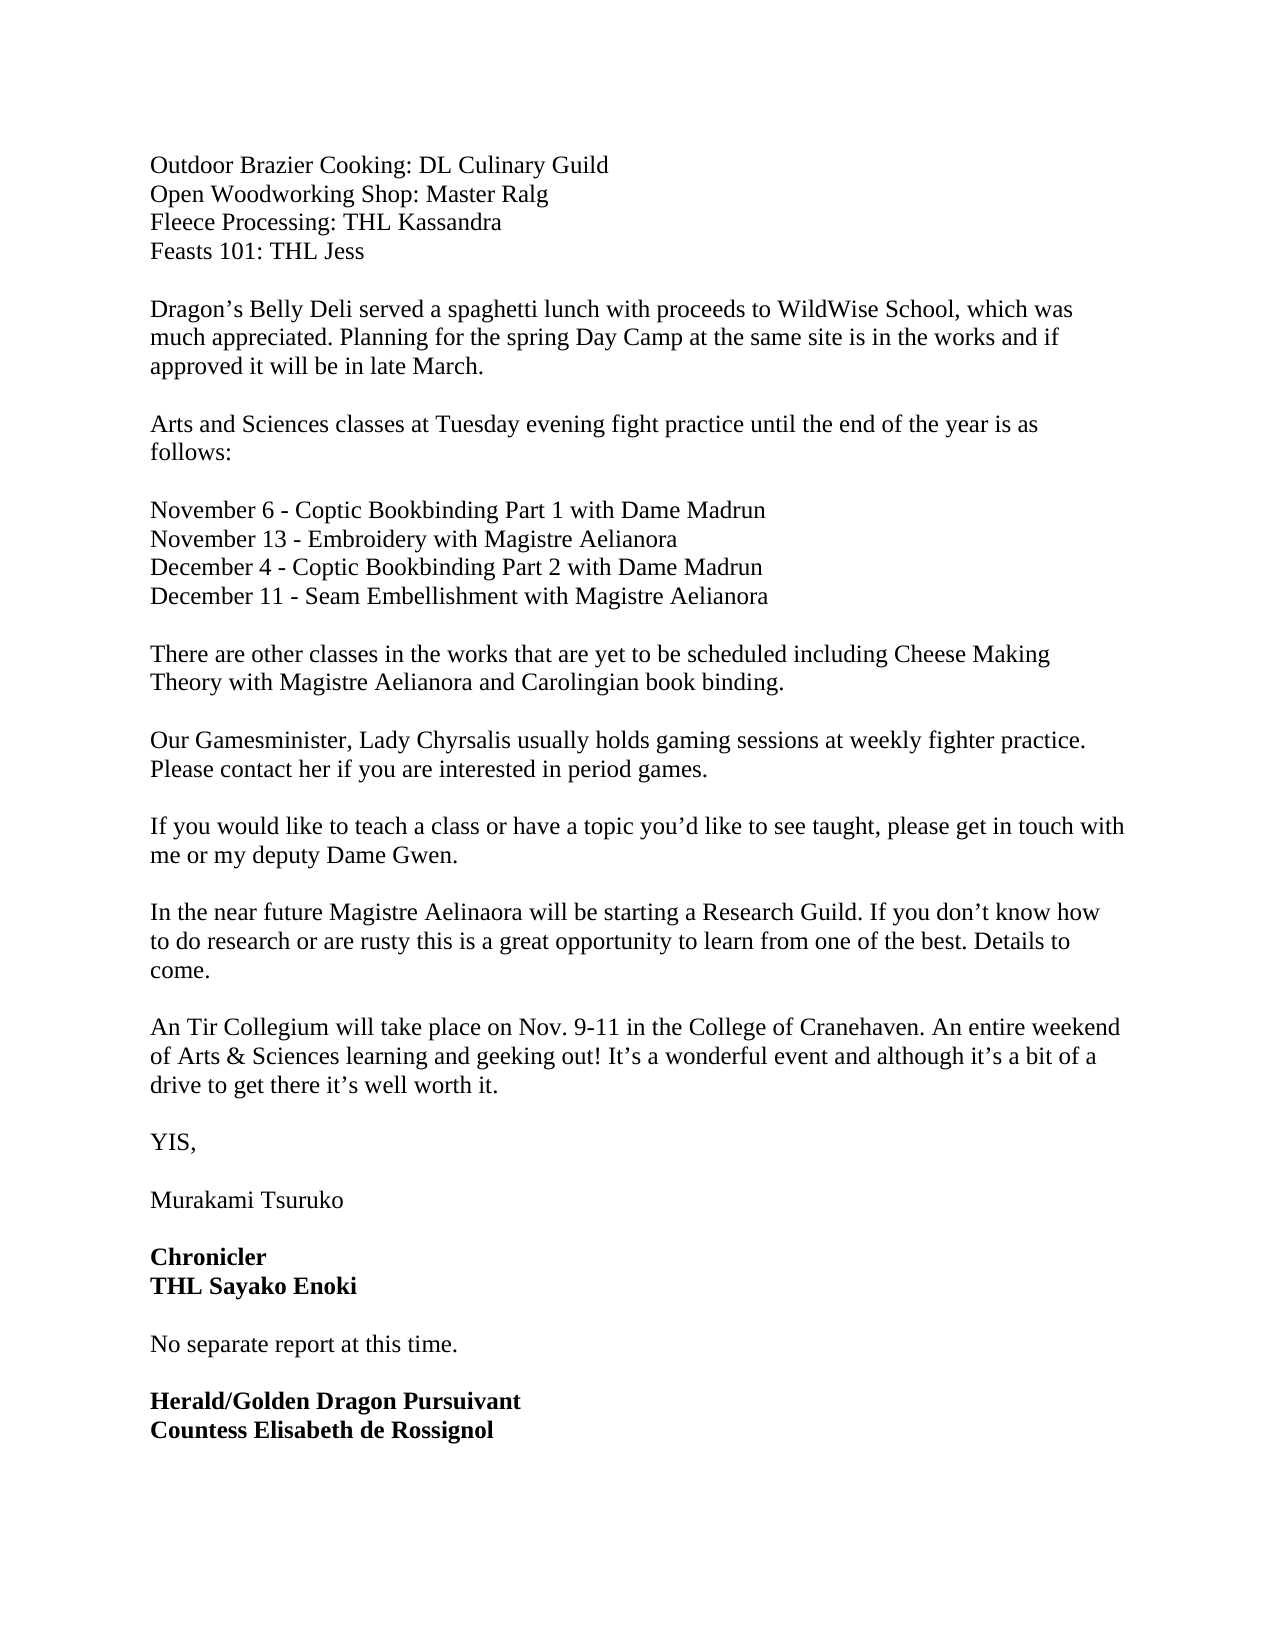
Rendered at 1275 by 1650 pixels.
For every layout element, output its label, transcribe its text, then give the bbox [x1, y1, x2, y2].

text Arts and Sciences classes at Tuesday evening fight practice until the end of the year is as follows: [150, 409, 1125, 466]
text November 6 - Coptic Bookbinding Part 1 with Dame Madrun [150, 495, 1125, 524]
text December 11 - Seam Embellishment with Magistre Aelianora [150, 581, 1125, 610]
text Our Gamesminister, Lady Chyrsalis usually holds gaming sessions at weekly fighter practice. Please contact her if you are interested in period games. [150, 725, 1125, 782]
text In the near future Magistre Aelinaora will be starting a Research Guild. If you don’t know how to do research or are rusty this is a great opportunity to learn from one of the best. Details to come. [150, 897, 1125, 984]
text Countess Elisabeth de Rossignol [150, 1415, 1125, 1444]
text Chronicler [150, 1242, 1125, 1271]
text Fleece Processing: THL Kassandra [150, 207, 1125, 236]
text THL Sayako Enoki [150, 1271, 1125, 1300]
text Dragon’s Belly Deli served a spaghetti lunch with proceeds to WildWise School, which was much appreciated. Planning for the spring Day Camp at the same site is in the works and if approved it will be in late March. [150, 294, 1125, 380]
text An Tir Collegium will take place on Nov. 9-11 in the College of Cranehaven. An entire weekend of Arts & Sciences learning and geeking out! It’s a wonderful event and although it’s a bit of a drive to get there it’s well worth it. [150, 1012, 1125, 1099]
text No separate report at this time. [150, 1329, 1125, 1357]
text Outdoor Brazier Cooking: DL Culinary Guild [150, 150, 1125, 179]
text If you would like to teach a class or have a topic you’d like to see taught, please get in touch with me or my deputy Dame Gwen. [150, 811, 1125, 869]
text Murakami Tsuruko [150, 1185, 1125, 1214]
text Open Woodworking Shop: Master Ralg [150, 179, 1125, 207]
text There are other classes in the works that are yet to be scheduled including Cheese Making Theory with Magistre Aelianora and Carolingian book binding. [150, 639, 1125, 696]
text Herald/Golden Dragon Pursuivant [150, 1386, 1125, 1415]
text Feasts 101: THL Jess [150, 236, 1125, 265]
text November 13 - Embroidery with Magistre Aelianora [150, 524, 1125, 552]
text YIS, [150, 1127, 1125, 1156]
text December 4 - Coptic Bookbinding Part 2 with Dame Madrun [150, 552, 1125, 581]
